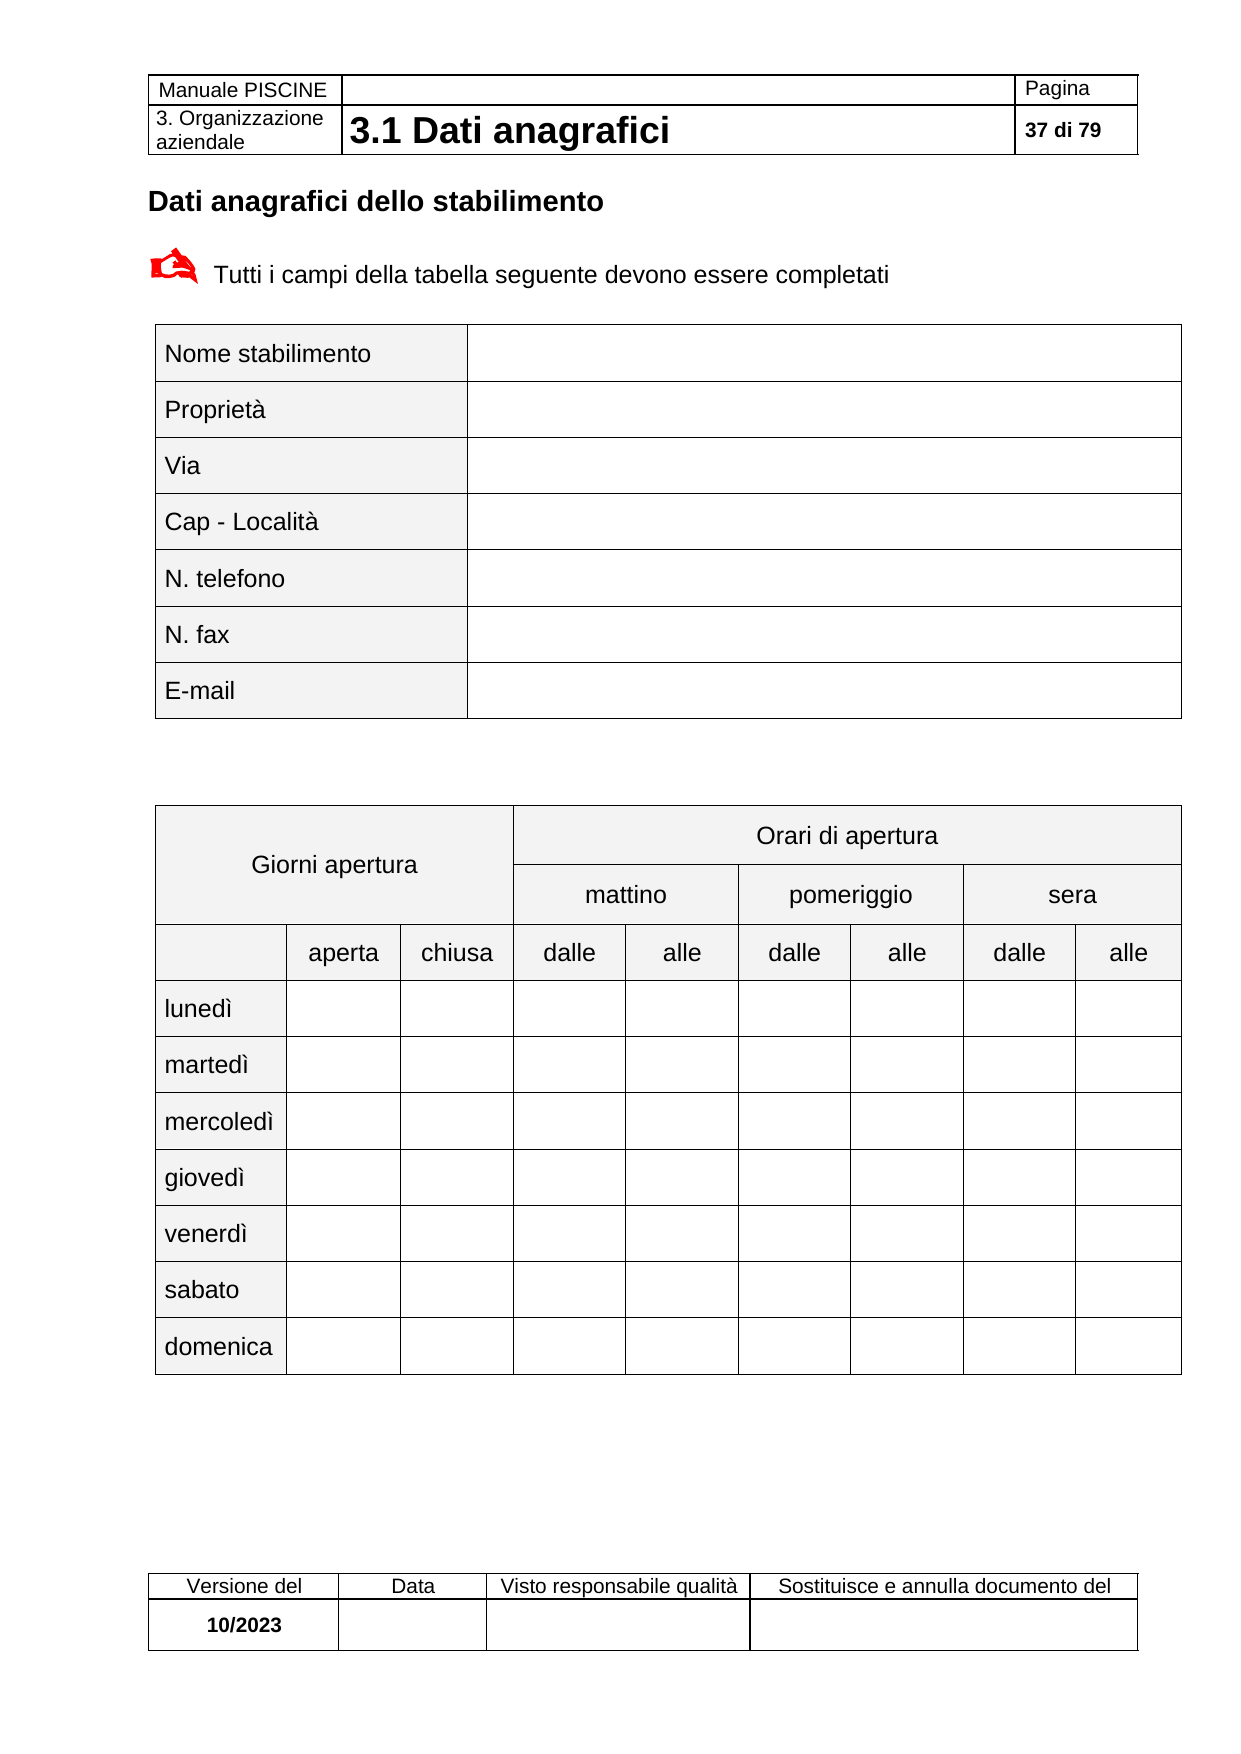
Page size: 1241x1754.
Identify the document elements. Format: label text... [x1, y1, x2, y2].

table_cell [1076, 981, 1181, 1036]
table_cell [739, 981, 850, 1036]
table_cell [626, 1150, 738, 1205]
table_cell [514, 1318, 625, 1373]
table_cell [851, 1037, 963, 1092]
table_cell [626, 1206, 738, 1261]
table_cell [964, 1150, 1075, 1205]
text Dati anagrafici dello stabilimento [148, 184, 1137, 217]
table_cell sera [964, 865, 1181, 923]
table_cell [964, 1093, 1075, 1148]
table_cell N. fax [156, 607, 467, 662]
table_cell alle [1076, 925, 1181, 980]
table_cell [287, 1037, 400, 1092]
table_cell martedì [156, 1037, 286, 1092]
table_cell [964, 981, 1075, 1036]
table_cell [964, 1318, 1075, 1373]
table_cell [401, 1150, 513, 1205]
table_cell [1076, 1318, 1181, 1373]
table_cell [1076, 1262, 1181, 1317]
table_cell Via [156, 438, 467, 493]
table_cell [1076, 1093, 1181, 1148]
table_cell lunedì [156, 981, 286, 1036]
table_cell [401, 1262, 513, 1317]
table_cell [514, 1206, 625, 1261]
table_cell [739, 1206, 850, 1261]
table_cell chiusa [401, 925, 513, 980]
table_cell alle [851, 925, 963, 980]
table_cell [287, 1206, 400, 1261]
table_cell [851, 1206, 963, 1261]
table_cell alle [626, 925, 738, 980]
table_cell [964, 1262, 1075, 1317]
table_cell Cap - Località [156, 494, 467, 549]
table_cell [514, 1262, 625, 1317]
table_cell [1076, 1206, 1181, 1261]
table_cell [401, 1318, 513, 1373]
table_cell dalle [514, 925, 625, 980]
table_header Orari di apertura [514, 806, 1181, 864]
table_cell [401, 1206, 513, 1261]
table_cell [739, 1318, 850, 1373]
table_cell N. telefono [156, 550, 467, 606]
table_cell [287, 1150, 400, 1205]
table_cell [626, 1093, 738, 1148]
table_cell [739, 1262, 850, 1317]
table_cell [626, 981, 738, 1036]
table_cell [851, 981, 963, 1036]
table_cell [401, 1093, 513, 1148]
table_header Giorni apertura [156, 806, 513, 923]
table_cell [964, 1037, 1075, 1092]
table_cell [468, 550, 1181, 606]
table_cell [1076, 1150, 1181, 1205]
table_cell [401, 981, 513, 1036]
table_cell [851, 1318, 963, 1373]
table_cell [851, 1150, 963, 1205]
table_cell E-mail [156, 663, 467, 718]
table_cell [287, 1093, 400, 1148]
table_cell mattino [514, 865, 738, 923]
table_cell [401, 1037, 513, 1092]
table_cell [851, 1262, 963, 1317]
table_cell dalle [739, 925, 850, 980]
table_cell [626, 1318, 738, 1373]
table_cell aperta [287, 925, 400, 980]
table_cell [626, 1262, 738, 1317]
text Tutti i campi della tabella seguente devono essere completati [148, 246, 1137, 296]
table_cell pomeriggio [739, 865, 963, 923]
table_cell domenica [156, 1318, 286, 1373]
table_cell [851, 1093, 963, 1148]
table_cell [514, 1093, 625, 1148]
table_cell [739, 1037, 850, 1092]
table_cell [468, 382, 1181, 437]
table_cell dalle [964, 925, 1075, 980]
table_cell giovedì [156, 1150, 286, 1205]
table_cell [514, 1150, 625, 1205]
table_cell [514, 981, 625, 1036]
table_cell [739, 1150, 850, 1205]
table_cell sabato [156, 1262, 286, 1317]
table_cell [468, 438, 1181, 493]
table_cell [739, 1093, 850, 1148]
table_cell Proprietà [156, 382, 467, 437]
table_cell [156, 925, 286, 980]
table_cell [468, 494, 1181, 549]
table_cell mercoledì [156, 1093, 286, 1148]
table_cell [287, 1318, 400, 1373]
table_cell [287, 1262, 400, 1317]
table_cell venerdì [156, 1206, 286, 1261]
table_cell [287, 981, 400, 1036]
table_cell [468, 607, 1181, 662]
table_cell [964, 1206, 1075, 1261]
table_cell [514, 1037, 625, 1092]
table_cell [626, 1037, 738, 1092]
table_header Nome stabilimento [156, 325, 467, 381]
table_cell [1076, 1037, 1181, 1092]
table_header [468, 325, 1181, 381]
table_cell [468, 663, 1181, 718]
